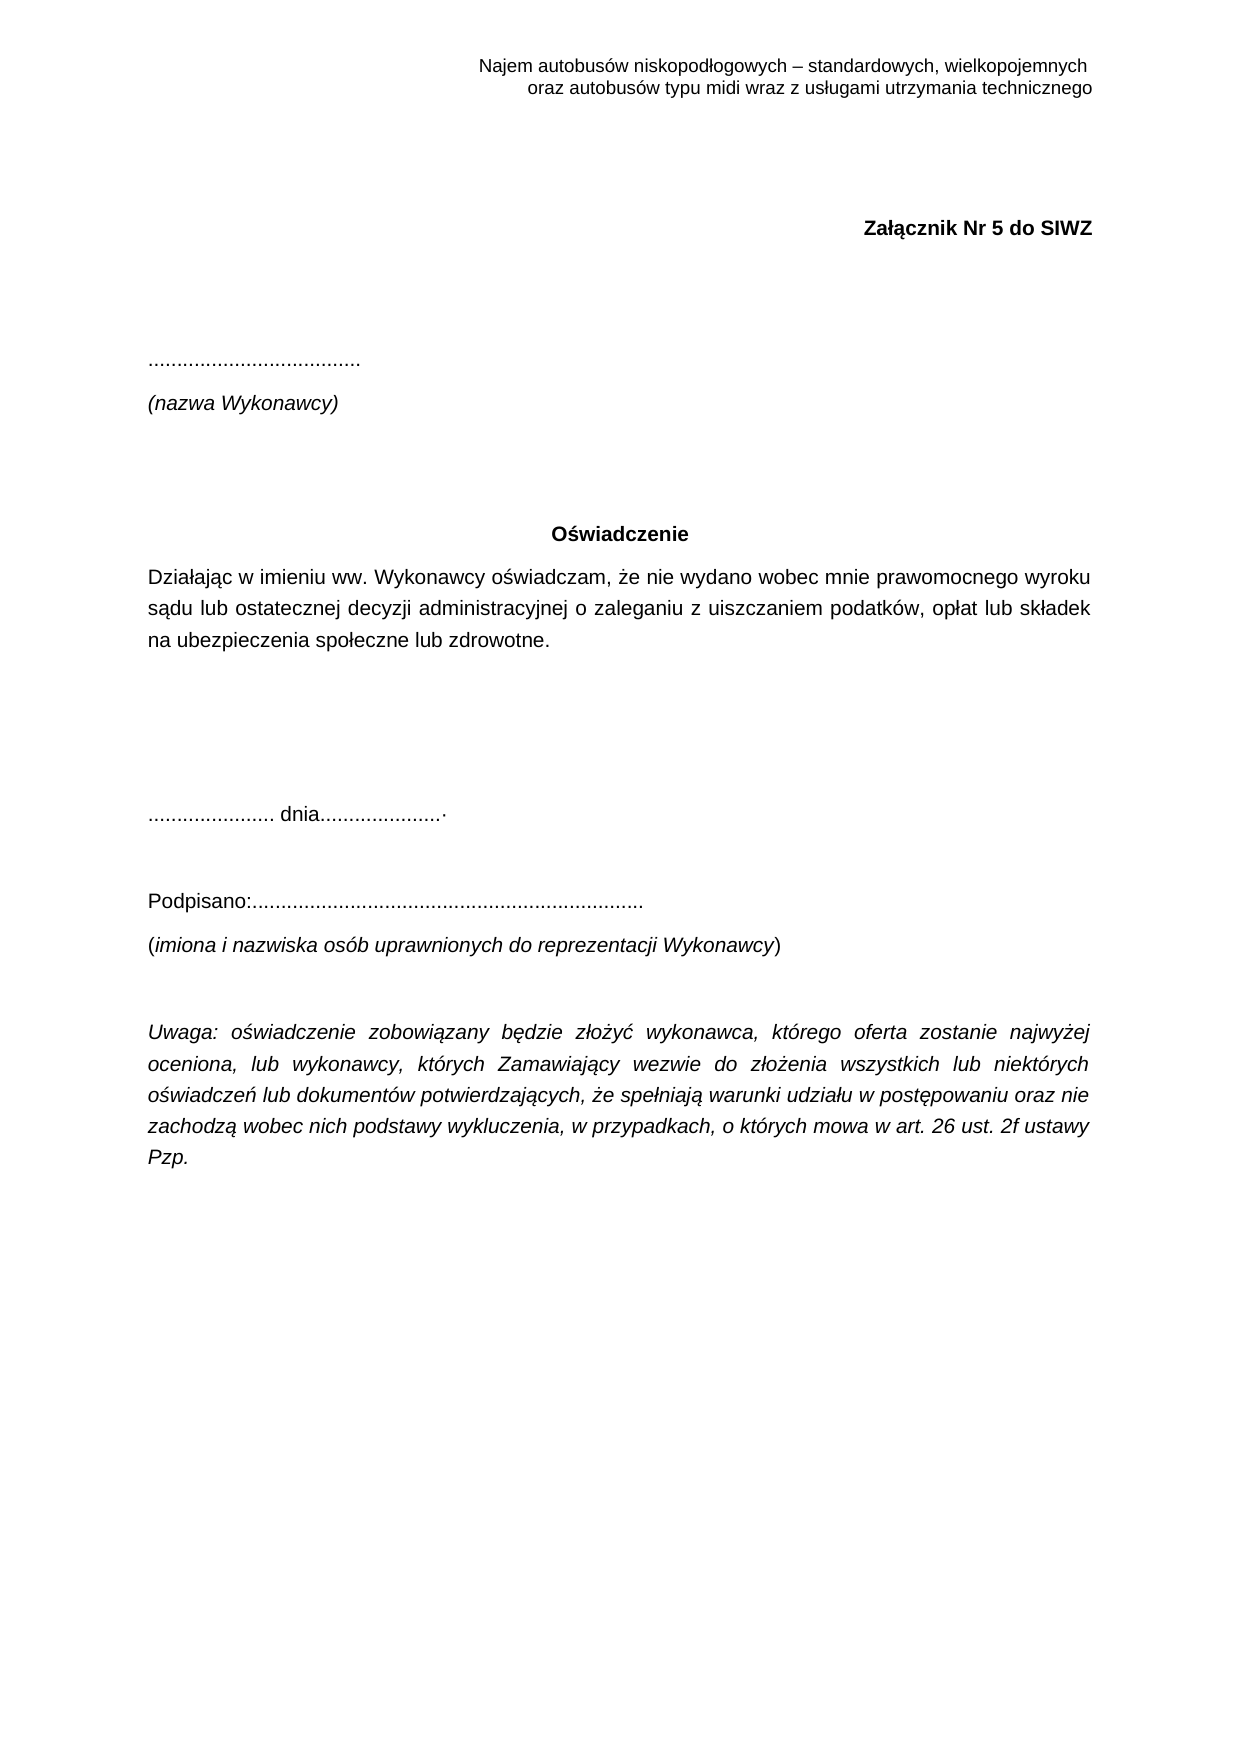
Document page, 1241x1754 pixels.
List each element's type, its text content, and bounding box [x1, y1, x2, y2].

text ..................................... [148, 347, 1092, 371]
text (nazwa Wykonawcy) [148, 391, 1092, 414]
text Załącznik Nr 5 do SIWZ [148, 216, 1092, 240]
text Uwaga: oświadczenie zobowiązany będzie złożyć wykonawca, którego oferta zostanie najwyżej oceniona, lub wykonawcy, których Zamawiający wezwie do złożenia wszystkich lub niektórych oświadczeń lub dokumentów potwierdzających, że spełniają warunki udziału w postępowaniu oraz nie zachodzą wobec nich podstawy wykluczenia, w przypadkach, o których mowa w art. 26 ust. ustawy Pzp. [148, 1020, 1092, 1169]
text ...................... dnia.....................· [148, 802, 1092, 826]
text Działając w imieniu ww. Wykonawcy oświadczam, że nie wydano wobec mnie prawomocnego wyroku sądu lub ostatecznej decyzji administracyjnej o zaleganiu z uiszczaniem podatków, opłat lub składek na ubezpieczenia społeczne lub zdrowotne. [148, 565, 1092, 651]
text Oświadczenie [148, 521, 1092, 545]
text (imiona i nazwiska osób uprawnionych do reprezentacji Wykonawcy) [148, 933, 1092, 957]
text Podpisano:.................................................................... [148, 889, 1092, 913]
